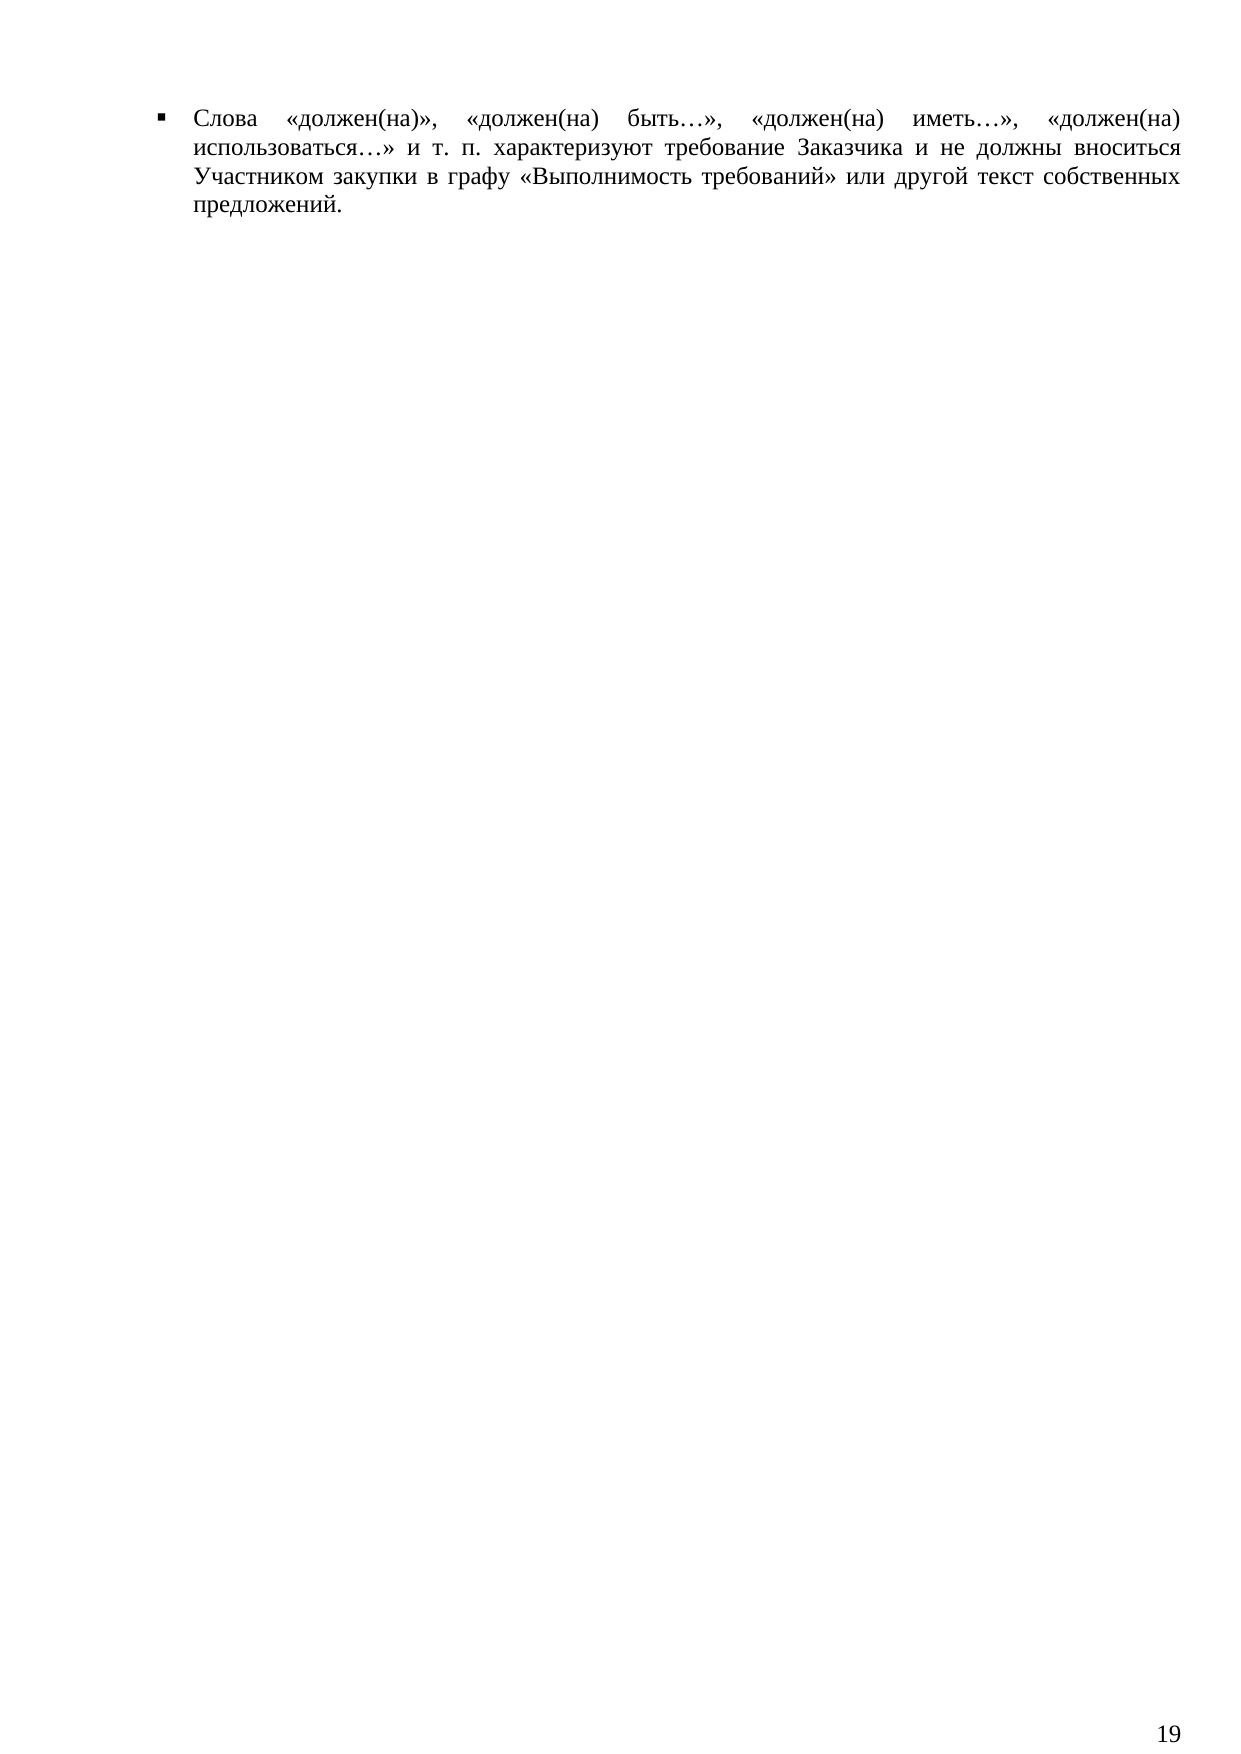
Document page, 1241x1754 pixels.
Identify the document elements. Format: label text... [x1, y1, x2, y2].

list Слова «должен(на)», «должен(на) быть…», «должен(на) иметь…», «должен(на) использоваться…» и т. п. характеризуют требование Заказчика и не должны вноситься Участником закупки в графу «Выполнимость требований» или другой текст собственных предложений. [156, 103, 1181, 218]
